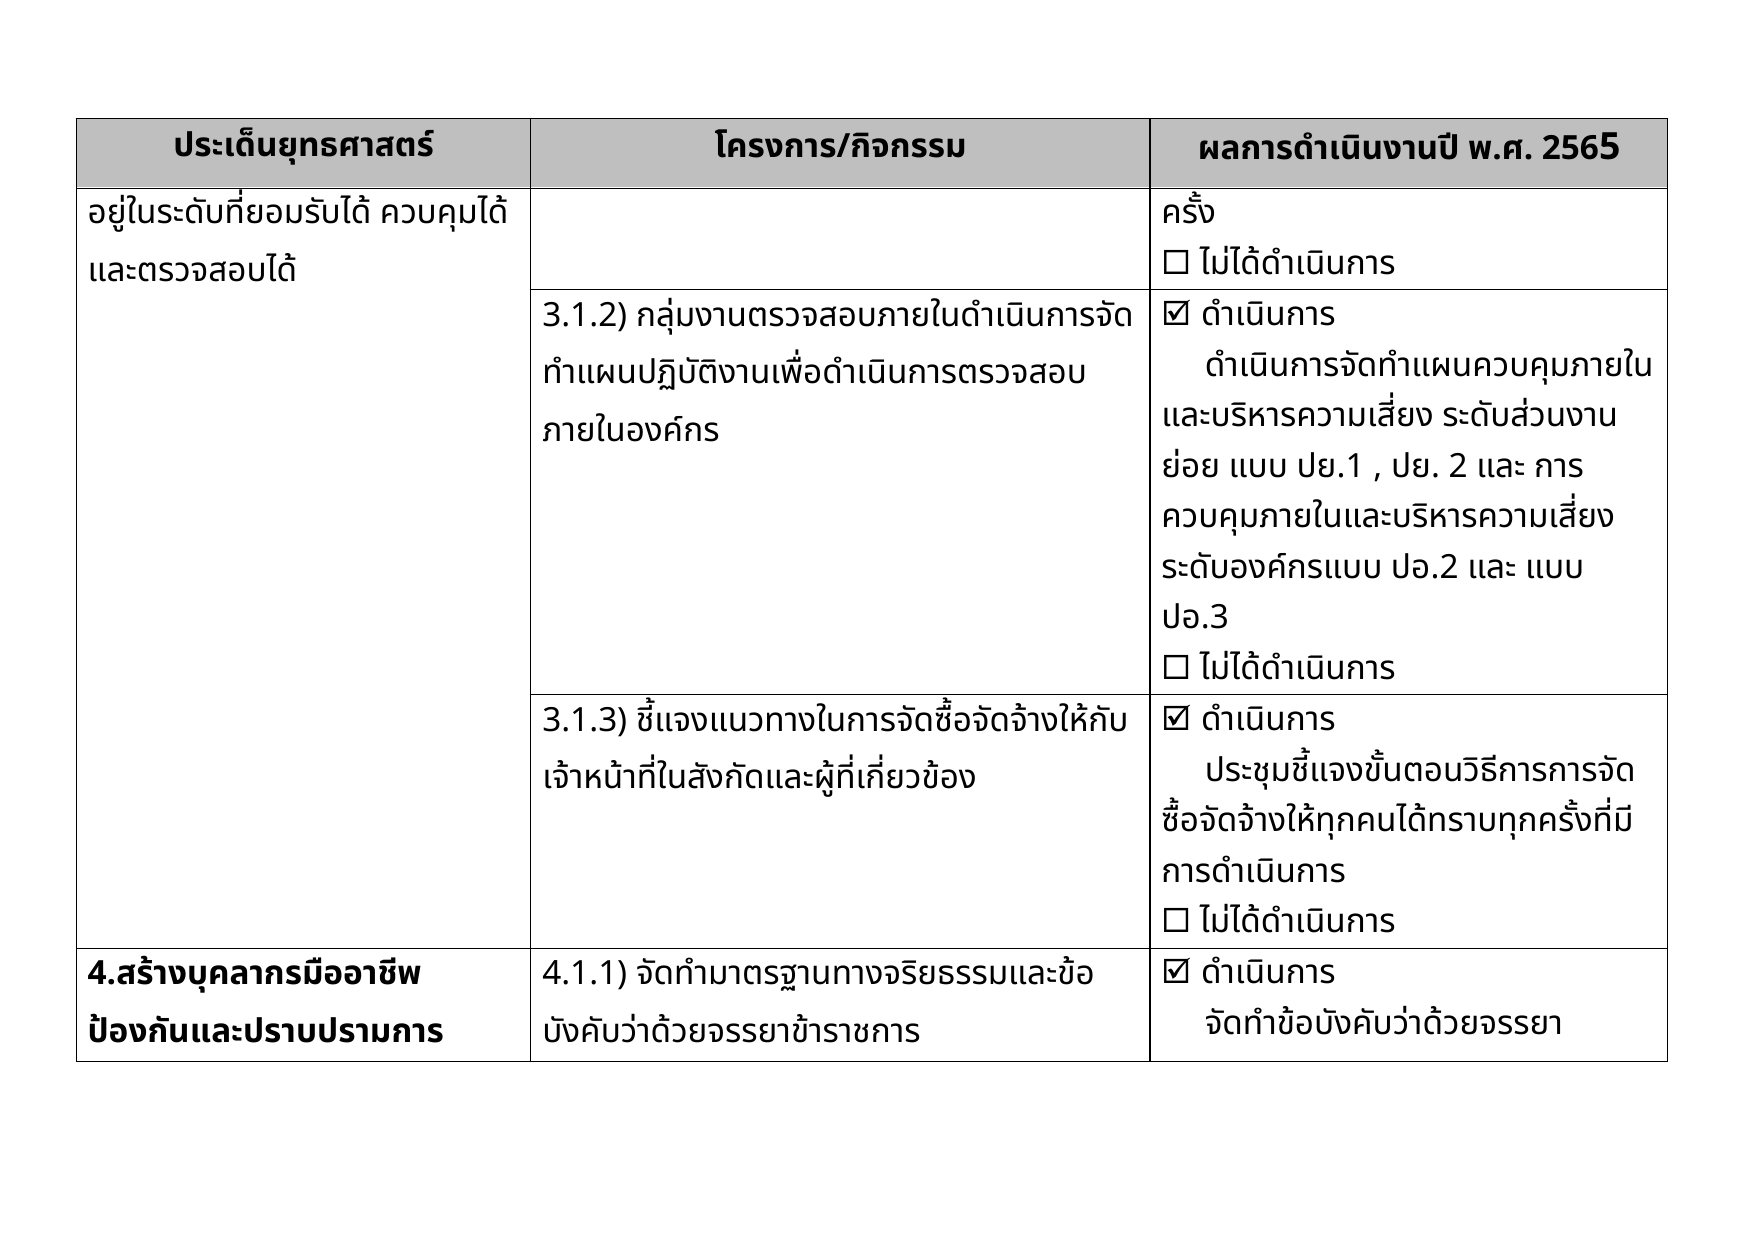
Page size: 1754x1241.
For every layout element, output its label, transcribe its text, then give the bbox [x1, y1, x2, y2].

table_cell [1151, 189, 1667, 289]
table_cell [77, 949, 530, 1061]
table_cell ดำเนินการ ประชุมชี้แจงขั้นตอนวิธีการการจัดซื้อจัดจ้างให้ทุกคนได้ทราบทุกครั้งที่มีการดำเนินการ ไม่ได้ดำเนินการ [1151, 695, 1667, 947]
table_cell ดำเนินการ ดำเนินการจัดทำแผนควบคุมภายในและบริหารความเสี่ยง ระดับส่วนงานย่อย แบบ ปย.1 , ปย. 2 และ การควบคุมภายในและบริหารความเสี่ยง ระดับองค์กรแบบ ปอ.2 และ แบบ ปอ.3 ไม่ได้ดำเนินการ [1151, 290, 1667, 694]
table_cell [531, 949, 1149, 1061]
table_header ประเด็นยุทธศาสตร์ [77, 119, 530, 187]
table_header ผลการดำเนินงานปี พ.ศ. 2565 [1151, 119, 1667, 187]
table_cell 3.1.2) กลุ่มงานตรวจสอบภายในดำเนินการจัดทำแผนปฏิบัติงานเพื่อดำเนินการตรวจสอบภายในองค์กร [531, 290, 1149, 694]
table_header โครงการ/กิจกรรม [531, 119, 1149, 187]
table_cell 3.1.3) ชี้แจงแนวทางในการจัดซื้อจัดจ้างให้กับเจ้าหน้าที่ในสังกัดและผู้ที่เกี่ยวข้อง [531, 695, 1149, 947]
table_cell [77, 189, 530, 947]
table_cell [531, 189, 1149, 289]
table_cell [1151, 949, 1667, 1061]
